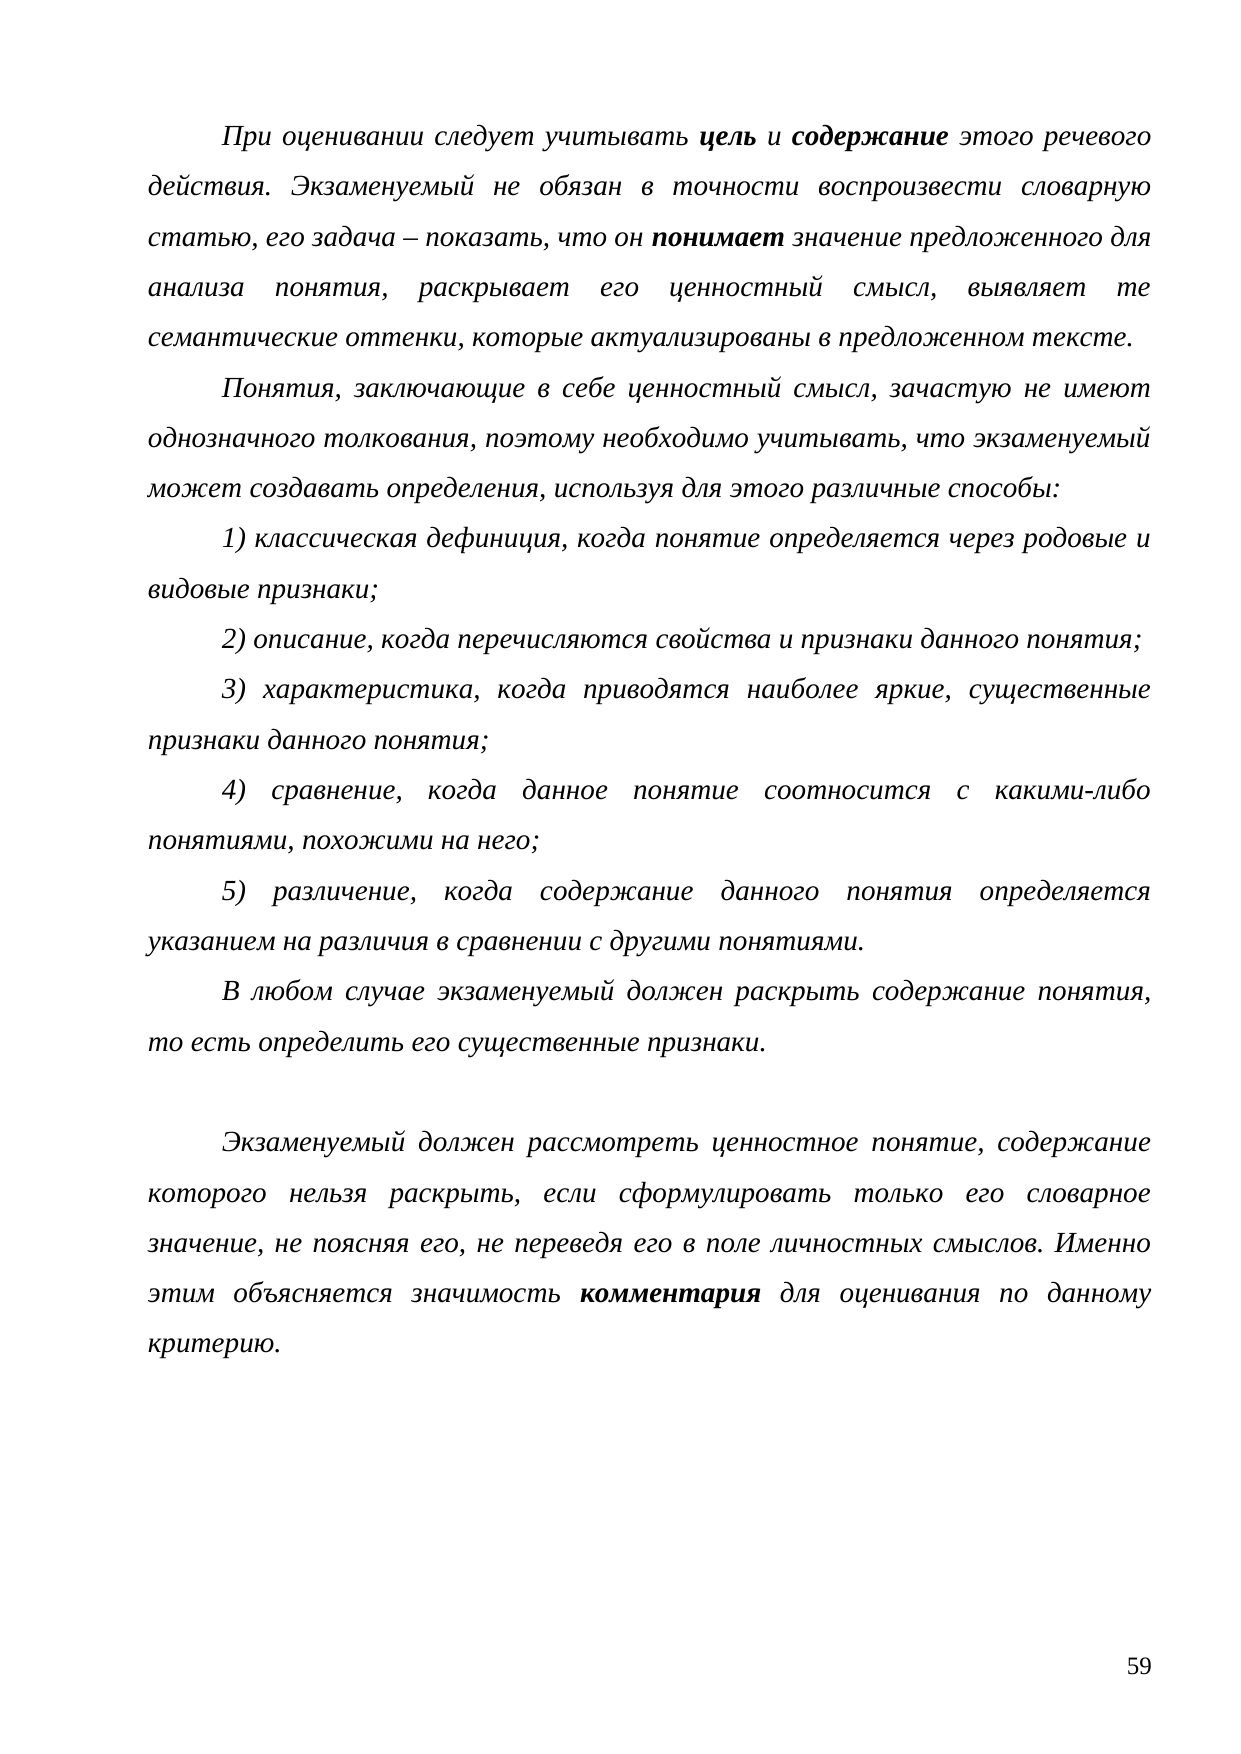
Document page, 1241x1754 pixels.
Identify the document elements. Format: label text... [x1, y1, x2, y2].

text Экзаменуемый должен рассмотреть ценностное понятие, содержание которого нельзя раскрыть, если сформулировать только его словарное значение, не поясняя его, не переведя его в поле личностных смыслов. Именно этим объясняется значимость комментария для оценивания по данному критерию. [148, 1124, 1152, 1359]
text Понятия, заключающие в себе ценностный смысл, зачастую не имеют однозначного толкования, поэтому необходимо учитывать, что экзаменуемый может создавать определения, используя для этого различные способы: [148, 370, 1152, 504]
text 1) классическая дефиниция, когда понятие определяется через родовые и видовые признаки; [148, 521, 1152, 604]
text 4) сравнение, когда данное понятие соотносится с какими-либо понятиями, похожими на него; [148, 772, 1152, 856]
text 5) различение, когда содержание данного понятия определяется указанием на различия в сравнении с другими понятиями. [148, 873, 1152, 957]
text 2) описание, когда перечисляются свойства и признаки данного понятия; [148, 621, 1152, 655]
text В любом случае экзаменуемый должен раскрыть содержание понятия, то есть определить его существенные признаки. [148, 973, 1152, 1057]
text При оценивании следует учитывать цель и содержание этого речевого действия. Экзаменуемый не обязан в точности воспроизвести словарную статью, его задача – показать, что он понимает значение предложенного для анализа понятия, раскрывает его ценностный смысл, выявляет те семантические оттенки, которые актуализированы в предложенном тексте. [148, 118, 1152, 353]
text 3) характеристика, когда приводятся наиболее яркие, существенные признаки данного понятия; [148, 672, 1152, 755]
